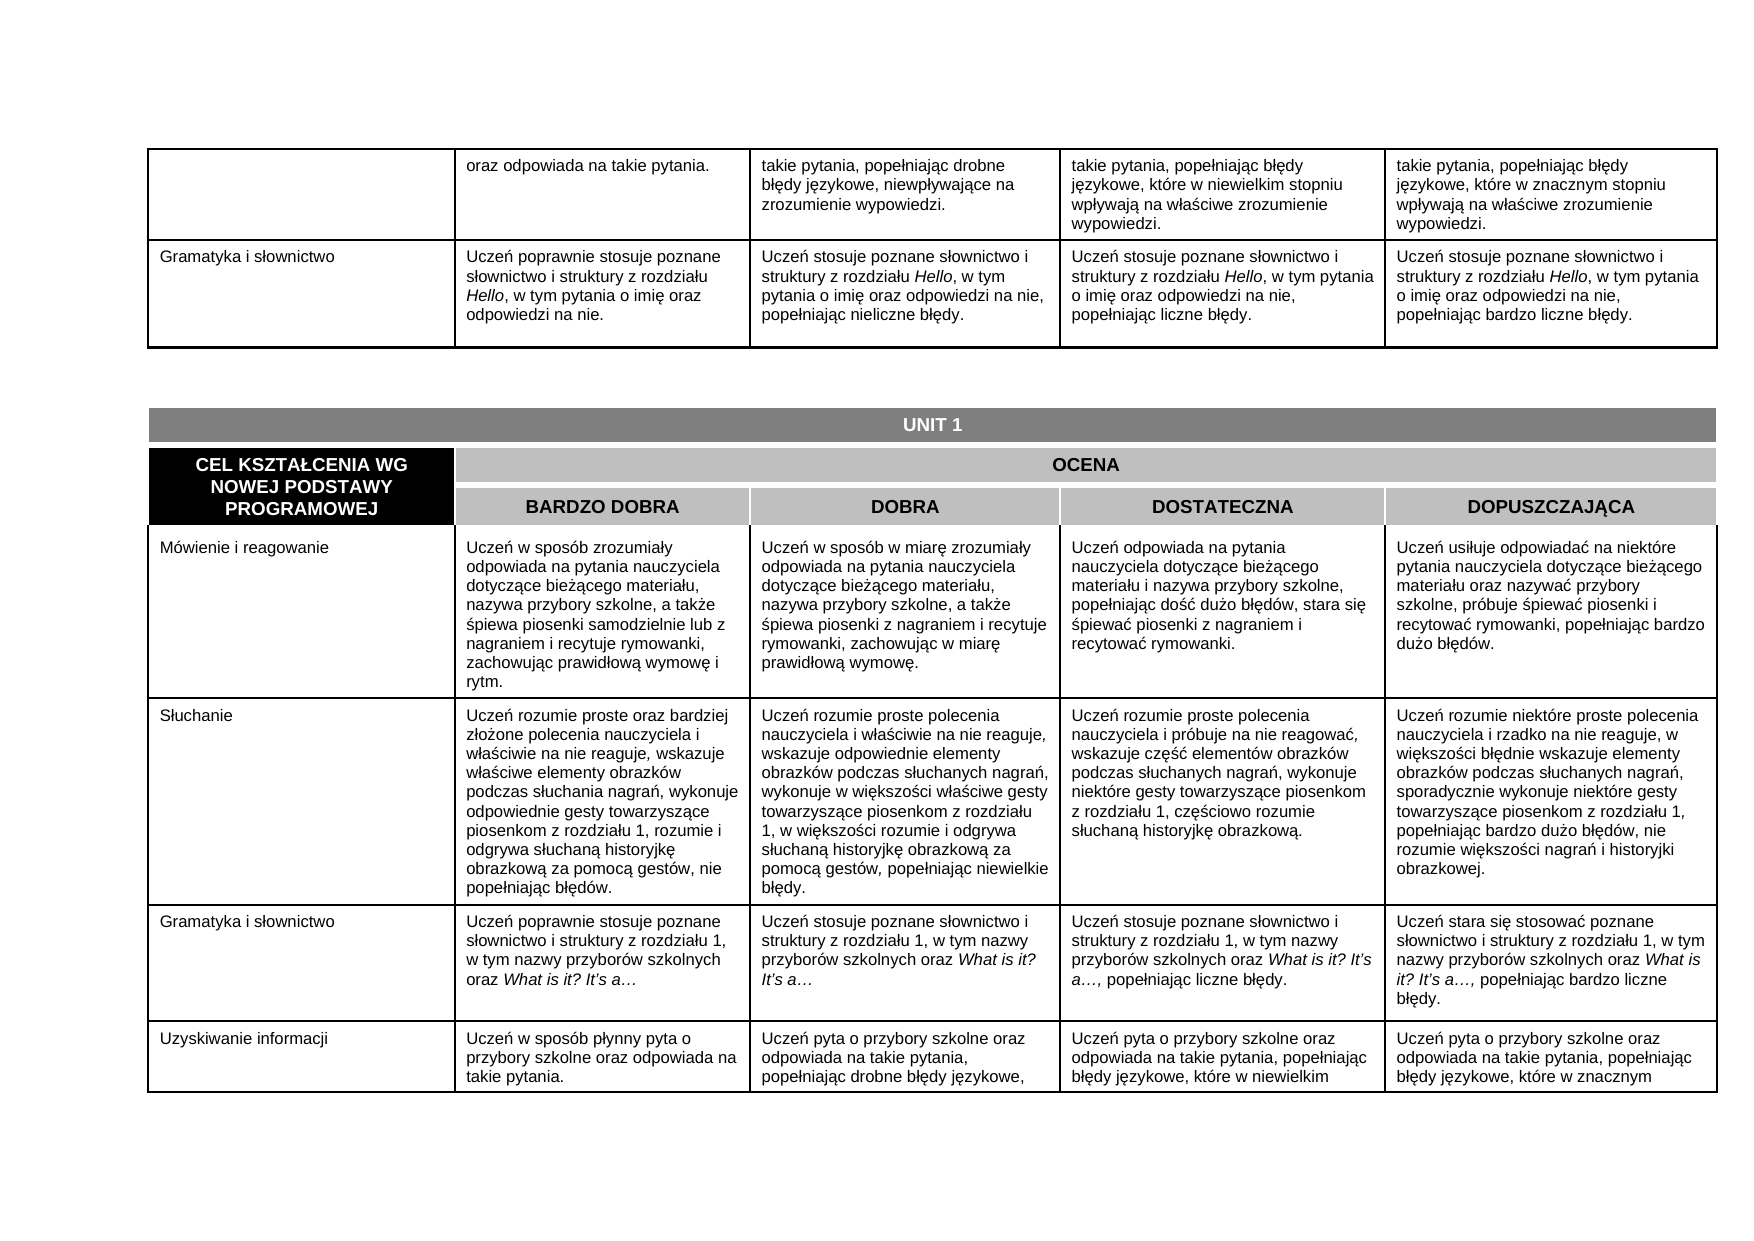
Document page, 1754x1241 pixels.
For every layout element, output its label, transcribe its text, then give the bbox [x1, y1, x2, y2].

table_cell Uczeń rozumie proste polecenia nauczyciela i próbuje na nie reagować, wskazuje część elementów obrazków podczas słuchanych nagrań, wykonuje niektóre gesty towarzyszące piosenkom z rozdziału 1, częściowo rozumie słuchaną historyjkę obrazkową. [1061, 699, 1384, 903]
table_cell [1386, 1022, 1716, 1091]
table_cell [149, 150, 454, 239]
table_cell Uczeń poprawnie stosuje poznane słownictwo i struktury z rozdziału 1, w tym nazwy przyborów szkolnych oraz What is it? It’s a… [456, 906, 749, 1020]
table_cell Uczeń odpowiada na pytania nauczyciela dotyczące bieżącego materiału i nazywa przybory szkolne, popełniając dość dużo błędów, stara się śpiewać piosenki z nagraniem i recytować rymowanki. [1061, 531, 1384, 697]
table_cell Uczeń stosuje poznane słownictwo i struktury z rozdziału 1, w tym nazwy przyborów szkolnych oraz What is it? It’s a…, popełniając liczne błędy. [1061, 906, 1384, 1020]
table_cell OCENA [456, 448, 1716, 482]
table_cell Mówienie i reagowanie [149, 531, 454, 697]
table_cell DOBRA [751, 488, 1059, 525]
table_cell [1061, 1022, 1384, 1091]
table_cell Słuchanie [149, 699, 454, 903]
table_cell BARDZO DOBRA [456, 488, 749, 525]
table_cell CEL KSZTAŁCENIA WG NOWEJ PODSTAWY PROGRAMOWEJ [149, 448, 454, 525]
table_cell Uczeń poprawnie stosuje poznane słownictwo i struktury z rozdziału Hello, w tym pytania o imię oraz odpowiedzi na nie. [456, 241, 749, 346]
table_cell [751, 1022, 1059, 1091]
table_cell Uczeń usiłuje odpowiadać na niektóre pytania nauczyciela dotyczące bieżącego materiału oraz nazywać przybory szkolne, próbuje śpiewać piosenki i recytować rymowanki, popełniając bardzo dużo błędów. [1386, 531, 1716, 697]
table_cell Uczeń w sposób zrozumiały odpowiada na pytania nauczyciela dotyczące bieżącego materiału, nazywa przybory szkolne, a także śpiewa piosenki samodzielnie lub z nagraniem i recytuje rymowanki, zachowując prawidłową wymowę i rytm. [456, 531, 749, 697]
table_cell DOPUSZCZAJĄCA [1386, 488, 1716, 525]
table_cell Uczeń rozumie proste polecenia nauczyciela i właściwie na nie reaguje, wskazuje odpowiednie elementy obrazków podczas słuchanych nagrań, wykonuje w większości właściwe gesty towarzyszące piosenkom z rozdziału 1, w większości rozumie i odgrywa słuchaną historyjkę obrazkową za pomocą gestów, popełniając niewielkie błędy. [751, 699, 1059, 903]
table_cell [456, 150, 749, 239]
table_cell Uczeń w sposób w miarę zrozumiały odpowiada na pytania nauczyciela dotyczące bieżącego materiału, nazywa przybory szkolne, a także śpiewa piosenki z nagraniem i recytuje rymowanki, zachowując w miarę prawidłową wymowę. [751, 531, 1059, 697]
table_cell Uczeń stara się stosować poznane słownictwo i struktury z rozdziału 1, w tym nazwy przyborów szkolnych oraz What is it? It’s a…, popełniając bardzo liczne błędy. [1386, 906, 1716, 1020]
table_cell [1061, 150, 1384, 239]
table_cell Uczeń stosuje poznane słownictwo i struktury z rozdziału Hello, w tym pytania o imię oraz odpowiedzi na nie, popełniając liczne błędy. [1061, 241, 1384, 346]
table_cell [149, 1022, 454, 1091]
table_cell Uczeń stosuje poznane słownictwo i struktury z rozdziału Hello, w tym pytania o imię oraz odpowiedzi na nie, popełniając nieliczne błędy. [751, 241, 1059, 346]
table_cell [751, 150, 1059, 239]
table_cell Uczeń rozumie proste oraz bardziej złożone polecenia nauczyciela i właściwie na nie reaguje, wskazuje właściwe elementy obrazków podczas słuchania nagrań, wykonuje odpowiednie gesty towarzyszące piosenkom z rozdziału 1, rozumie i odgrywa słuchaną historyjkę obrazkową za pomocą gestów, nie popełniając błędów. [456, 699, 749, 903]
table_cell Uczeń rozumie niektóre proste polecenia nauczyciela i rzadko na nie reaguje, w większości błędnie wskazuje elementy obrazków podczas słuchanych nagrań, sporadycznie wykonuje niektóre gesty towarzyszące piosenkom z rozdziału 1, popełniając bardzo dużo błędów, nie rozumie większości nagrań i historyjki obrazkowej. [1386, 699, 1716, 903]
table_cell Gramatyka i słownictwo [149, 241, 454, 346]
table_cell Uczeń stosuje poznane słownictwo i struktury z rozdziału Hello, w tym pytania o imię oraz odpowiedzi na nie, popełniając bardzo liczne błędy. [1386, 241, 1716, 346]
table_header UNIT 1 [149, 408, 1716, 442]
table_cell Uczeń stosuje poznane słownictwo i struktury z rozdziału 1, w tym nazwy przyborów szkolnych oraz What is it? It’s a… [751, 906, 1059, 1020]
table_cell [1386, 150, 1716, 239]
table_cell Gramatyka i słownictwo [149, 906, 454, 1020]
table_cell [456, 1022, 749, 1091]
table_cell DOSTATECZNA [1061, 488, 1384, 525]
